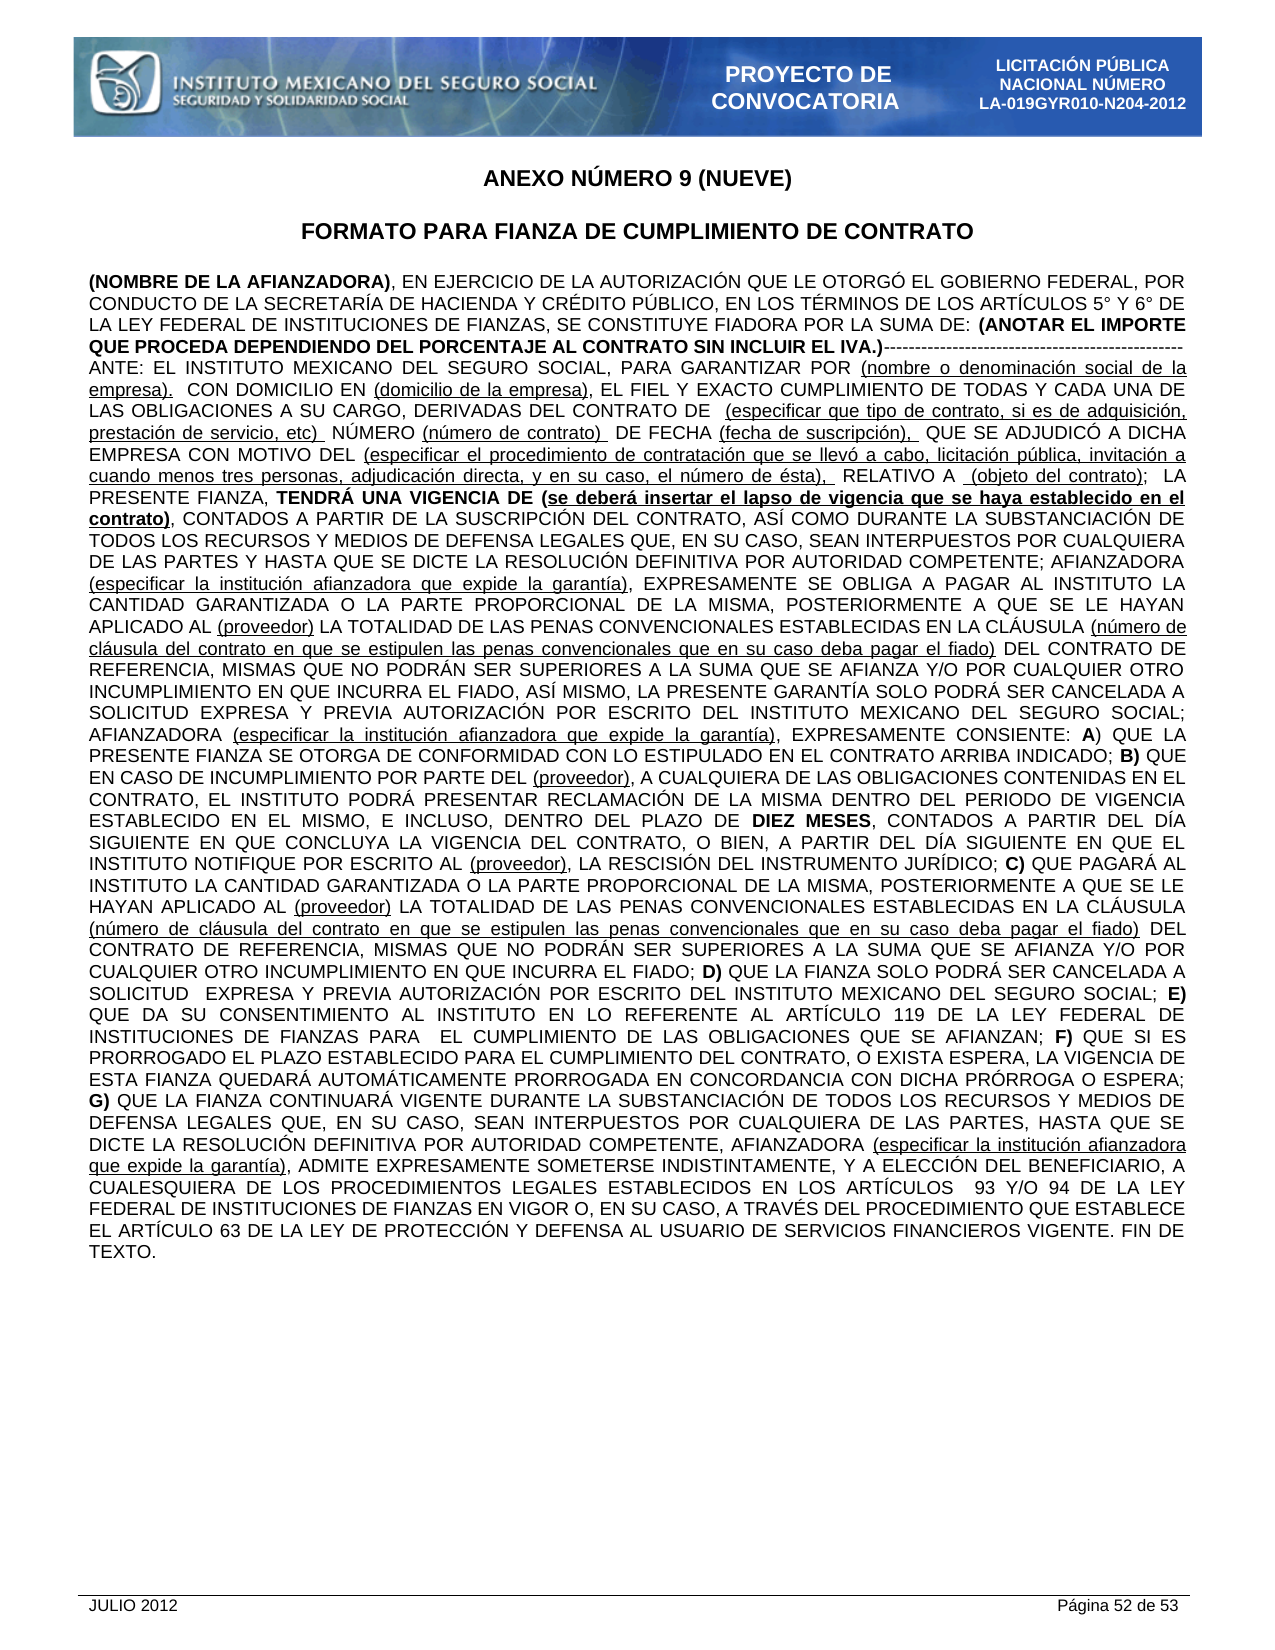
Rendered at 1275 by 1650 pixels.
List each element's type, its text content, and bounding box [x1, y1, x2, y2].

subtitle ANEXO NÚMERO 9 (NUEVE) [89, 165, 1186, 192]
text ANTE: EL INSTITUTO MEXICANO DEL SEGURO SOCIAL, PARA GARANTIZAR POR (nombre o denominación social de la empresa). CON DOMICILIO EN (domicilio de la empresa), EL FIEL Y EXACTO CUMPLIMIENTO DE TODAS Y CADA UNA DE LAS OBLIGACIONES A SU CARGO, DERIVADAS DEL CONTRATO DE (especificar que tipo de contrato, si es de adquisición, prestación de servicio, etc) NÚMERO (número de contrato) DE FECHA (fecha de suscripción), QUE SE ADJUDICÓ A DICHA EMPRESA CON MOTIVO DEL (especificar el procedimiento de contratación que se llevó a cabo, licitación pública, invitación a cuando menos tres personas, adjudicación directa, y en su caso, el número de ésta), RELATIVO A (objeto del contrato); LA PRESENTE FIANZA, TENDRÁ UNA VIGENCIA DE (se deberá insertar el lapso de vigencia que se haya establecido en el contrato), CONTADOS A PARTIR DE LA SUSCRIPCIÓN DEL CONTRATO, ASÍ COMO DURANTE LA SUBSTANCIACIÓN DE TODOS LOS RECURSOS Y MEDIOS DE DEFENSA LEGALES QUE, EN SU CASO, SEAN INTERPUESTOS POR CUALQUIERA DE LAS PARTES Y HASTA QUE SE DICTE LA RESOLUCIÓN DEFINITIVA POR AUTORIDAD COMPETENTE; AFIANZADORA (especificar la institución afianzadora que expide la garantía), EXPRESAMENTE SE OBLIGA A PAGAR AL INSTITUTO LA CANTIDAD GARANTIZADA O LA PARTE PROPORCIONAL DE LA MISMA, POSTERIORMENTE A QUE SE LE HAYAN APLICADO AL (proveedor) LA TOTALIDAD DE LAS PENAS CONVENCIONALES ESTABLECIDAS EN LA CLÁUSULA (número de cláusula del contrato en que se estipulen las penas convencionales que en su caso deba pagar el fiado) DEL CONTRATO DE REFERENCIA, MISMAS QUE NO PODRÁN SER SUPERIORES A LA SUMA QUE SE AFIANZA Y/O POR CUALQUIER OTRO INCUMPLIMIENTO EN QUE INCURRA EL FIADO, ASÍ MISMO, LA PRESENTE GARANTÍA SOLO PODRÁ SER CANCELADA A SOLICITUD EXPRESA Y PREVIA AUTORIZACIÓN POR ESCRITO DEL INSTITUTO MEXICANO DEL SEGURO SOCIAL; AFIANZADORA (especificar la institución afianzadora que expide la garantía), EXPRESAMENTE CONSIENTE: A) QUE LA PRESENTE FIANZA SE OTORGA DE CONFORMIDAD CON LO ESTIPULADO EN EL CONTRATO ARRIBA INDICADO; B) QUE EN CASO DE INCUMPLIMIENTO POR PARTE DEL (proveedor), A CUALQUIERA DE LAS OBLIGACIONES CONTENIDAS EN EL CONTRATO, EL INSTITUTO PODRÁ PRESENTAR RECLAMACIÓN DE LA MISMA DENTRO DEL PERIODO DE VIGENCIA ESTABLECIDO EN EL MISMO, E INCLUSO, DENTRO DEL PLAZO DE DIEZ MESES, CONTADOS A PARTIR DEL DÍA SIGUIENTE EN QUE CONCLUYA LA VIGENCIA DEL CONTRATO, O BIEN, A PARTIR DEL DÍA SIGUIENTE EN QUE EL INSTITUTO NOTIFIQUE POR ESCRITO AL (proveedor), LA RESCISIÓN DEL INSTRUMENTO JURÍDICO; C) QUE PAGARÁ AL INSTITUTO LA CANTIDAD GARANTIZADA O LA PARTE PROPORCIONAL DE LA MISMA, POSTERIORMENTE A QUE SE LE HAYAN APLICADO AL (proveedor) LA TOTALIDAD DE LAS PENAS CONVENCIONALES ESTABLECIDAS EN LA CLÁUSULA (número de cláusula del contrato en que se estipulen las penas convencionales que en su caso deba pagar el fiado) DEL CONTRATO DE REFERENCIA, MISMAS QUE NO PODRÁN SER SUPERIORES A LA SUMA QUE SE AFIANZA Y/O POR CUALQUIER OTRO INCUMPLIMIENTO EN QUE INCURRA EL FIADO; D) QUE LA FIANZA SOLO PODRÁ SER CANCELADA A SOLICITUD EXPRESA Y PREVIA AUTORIZACIÓN POR ESCRITO DEL INSTITUTO MEXICANO DEL SEGURO SOCIAL; E) QUE DA SU CONSENTIMIENTO AL INSTITUTO EN LO REFERENTE AL ARTÍCULO 119 DE LA LEY FEDERAL DE INSTITUCIONES DE FIANZAS PARA EL CUMPLIMIENTO DE LAS OBLIGACIONES QUE SE AFIANZAN; F) QUE si es prorrogado el plazo establecido para EL CUMPLIMIENTO DEL CONTRATO, o exista espera, la vigencia de esta fianza quedarÁ AUTOMÁTICAMENTE prorrogada en concordancia con dicha prÓrroga o espera; G) QUE LA FIANZA CONTINUARÁ VIGENTE DURANTE LA SUBSTANCIACIÓN DE TODOS LOS RECURSOS Y MEDIOS DE DEFENSA LEGALES QUE, EN SU CASO, SEAN INTERPUESTOS POR CUALQUIERA DE LAS PARTES, HASTA QUE SE DICTE LA RESOLUCIÓN DEFINITIVA POR AUTORIDAD COMPETENTE, AFIANZADORA (especificar la institución afianzadora que expide la garantía), ADMITE EXPRESAMENTE SOMETERSE INDISTINTAMENTE, Y A ELECCIÓN DEL BENEFICIARIO, A CUALESQUIERA DE LOS PROCEDIMIENTOS LEGALES ESTABLECIDOS EN LOS ARTÍCULOS 93 Y/O 94 DE LA LEY FEDERAL DE INSTITUCIONES DE FIANZAS EN VIGOR O, EN SU CASO, A TRAVÉS DEL PROCEDIMIENTO QUE ESTABLECE EL ARTÍCULO 63 DE LA LEY DE PROTECCIÓN Y DEFENSA AL USUARIO DE SERVICIOS FINANCIEROS VIGENTE. FIN DE TEXTO. [89, 357, 1186, 1263]
title FORMATO PARA FIANZA DE CUMPLIMIENTO DE CONTRATO [89, 218, 1186, 244]
picture [73, 37, 1202, 137]
text (NOMBRE DE LA AFIANZADORA), EN EJERCICIO DE LA AUTORIZACIÓN QUE LE OTORGÓ EL GOBIERNO FEDERAL, POR CONDUCTO DE LA SECRETARÍA DE HACIENDA Y CRÉDITO PÚBLICO, EN LOS TÉRMINOS DE LOS ARTÍCULOS 5° Y 6° DE LA LEY FEDERAL DE INSTITUCIONES DE FIANZAS, SE CONSTITUYE FIADORA POR LA SUMA DE: (ANOTAR EL IMPORTE QUE PROCEDA DEPENDIENDO DEL PORCENTAJE AL CONTRATO SIN INCLUIR EL IVA.)------------------------------------------------ [89, 271, 1186, 357]
